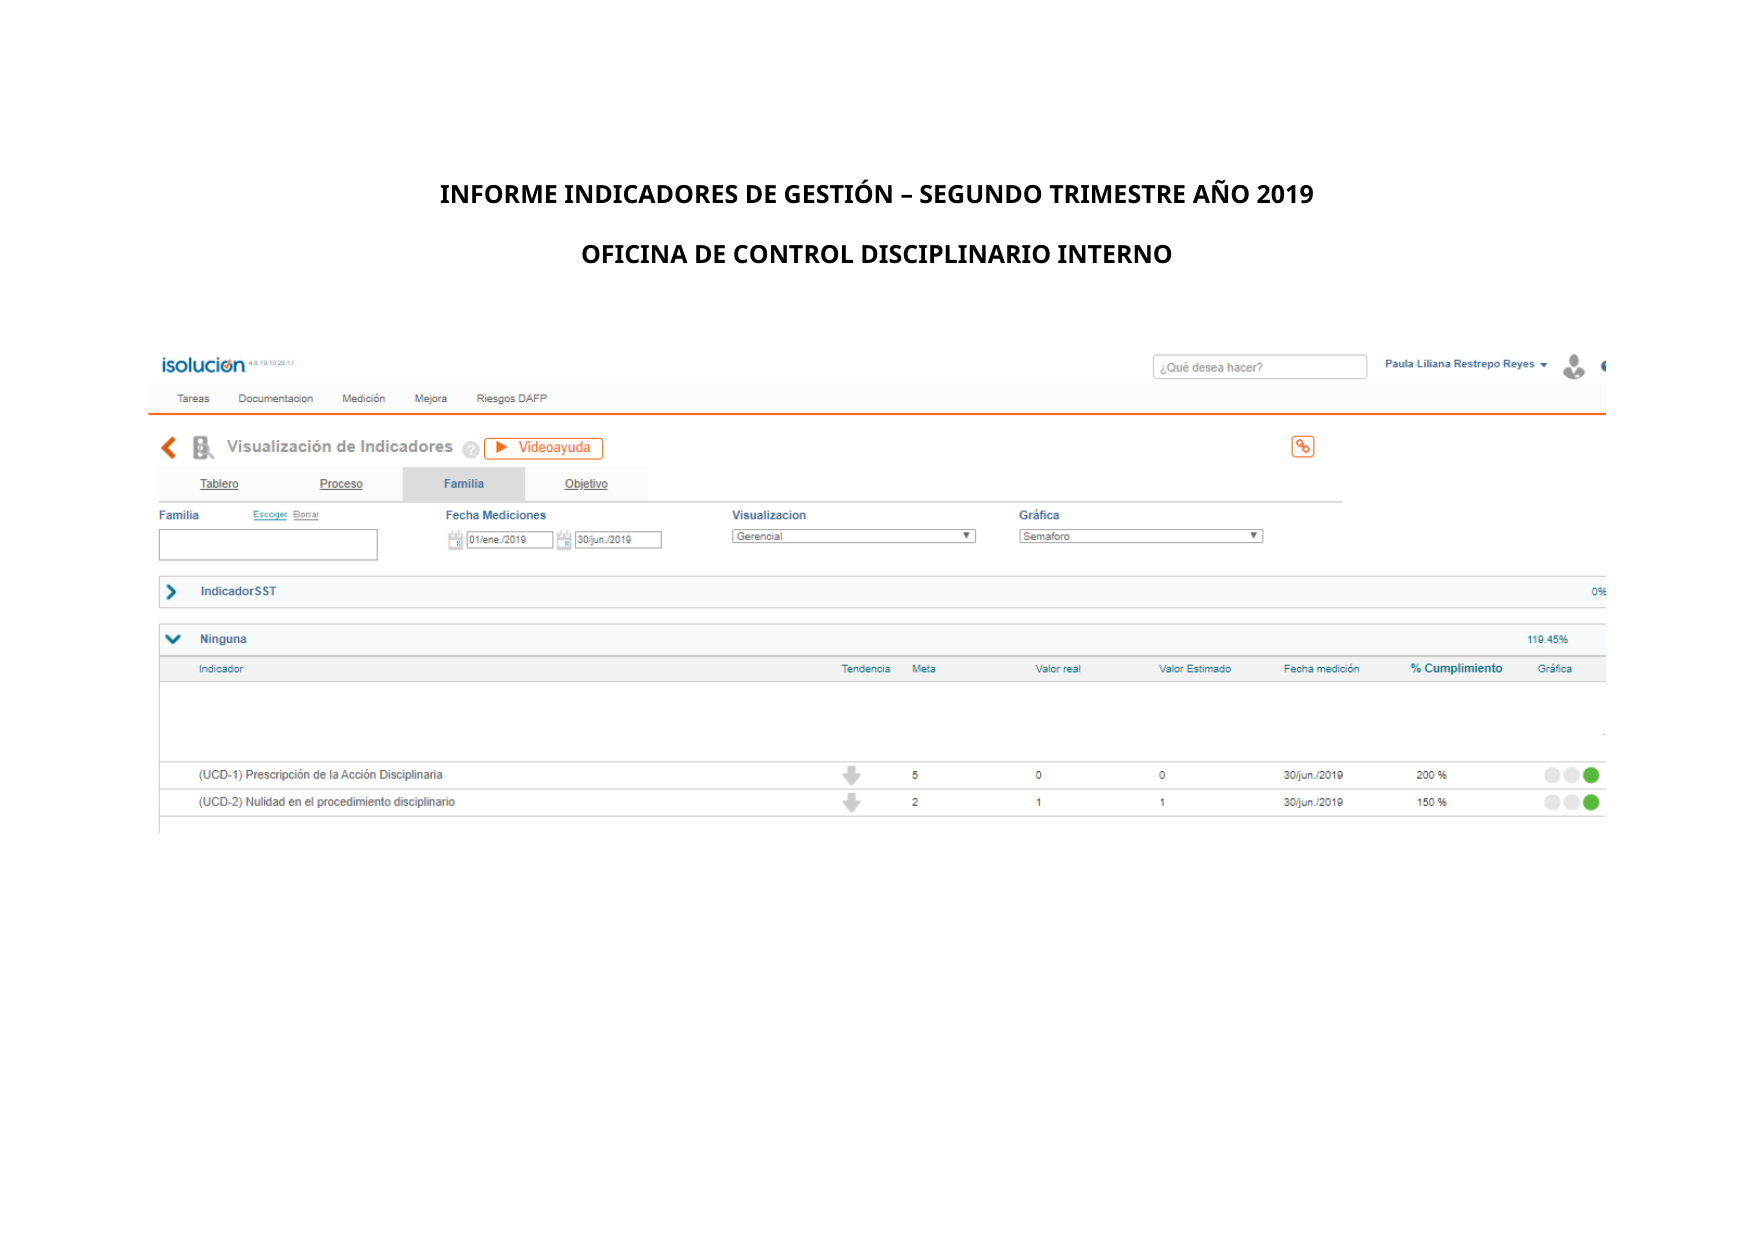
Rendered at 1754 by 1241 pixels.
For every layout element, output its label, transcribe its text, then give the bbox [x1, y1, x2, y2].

text OFICINA DE CONTROL DISCIPLINARIO INTERNO [148, 237, 1606, 271]
text INFORME INDICADORES DE GESTIÓN – SEGUNDO TRIMESTRE AÑO 2019 [148, 177, 1606, 211]
picture [148, 350, 1606, 833]
